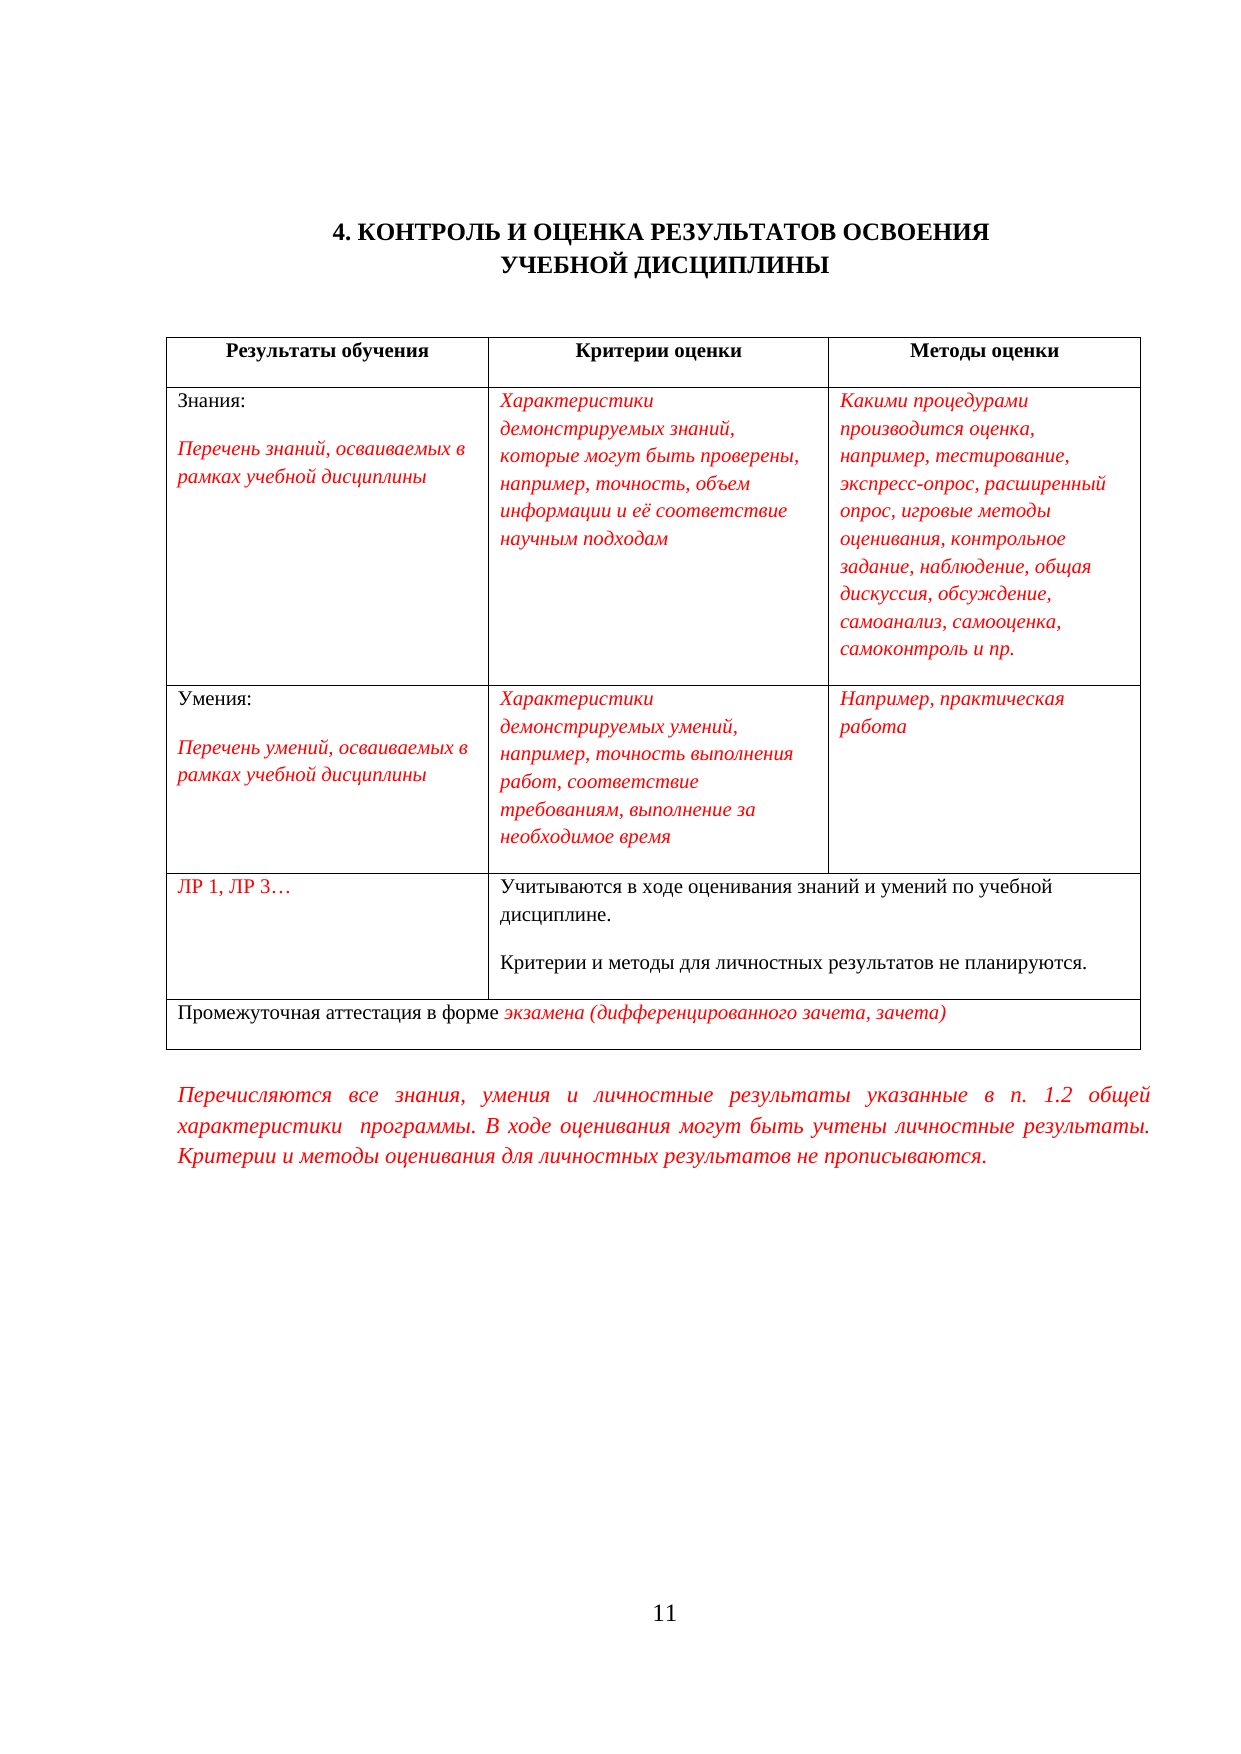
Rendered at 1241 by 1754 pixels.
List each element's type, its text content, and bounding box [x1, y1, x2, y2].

table_cell Промежуточная аттестация в форме экзамена (дифференцированного зачета, зачета) [167, 1000, 1140, 1048]
table_cell Например, практическая работа [829, 686, 1140, 873]
table_cell ЛР 1, ЛР 3… [167, 874, 488, 999]
text Перечисляются все знания, умения и личностные результаты указанные в п. 1.2 общей характеристики программы. В ходе оценивания могут быть учтены личностные результаты. Критерии и методы оценивания для личностных результатов не прописываются. [177, 1081, 1152, 1168]
table_header Методы оценки [829, 338, 1140, 387]
table_cell Характеристики демонстрируемых знаний, которые могут быть проверены, например, точность, объем информации и её соответствие научным подходам [489, 388, 828, 685]
table_cell Характеристики демонстрируемых умений, например, точность выполнения работ, соответствие требованиям, выполнение за необходимое время [489, 686, 828, 873]
table_cell Умения: Перечень умений, осваиваемых в рамках учебной дисциплины [167, 686, 488, 873]
table_header Результаты обучения [167, 338, 488, 387]
table_cell Знания: Перечень знаний, осваиваемых в рамках учебной дисциплины [167, 388, 488, 685]
table_cell Учитываются в ходе оценивания знаний и умений по учебной дисциплине. Критерии и методы для личностных результатов не планируются. [489, 874, 1140, 999]
table_cell Какими процедурами производится оценка, например, тестирование, экспресс-опрос, расширенный опрос, игровые методы оценивания, контрольное задание, наблюдение, общая дискуссия, обсуждение, самоанализ, самооценка, самоконтроль и пр. [829, 388, 1140, 685]
text 4. КОНТРОЛЬ И ОЦЕНКА РЕЗУЛЬТАТОВ ОСВОЕНИЯ УЧЕБНОЙ ДИСЦИПЛИНЫ [177, 217, 1152, 279]
table_header Критерии оценки [489, 338, 828, 387]
